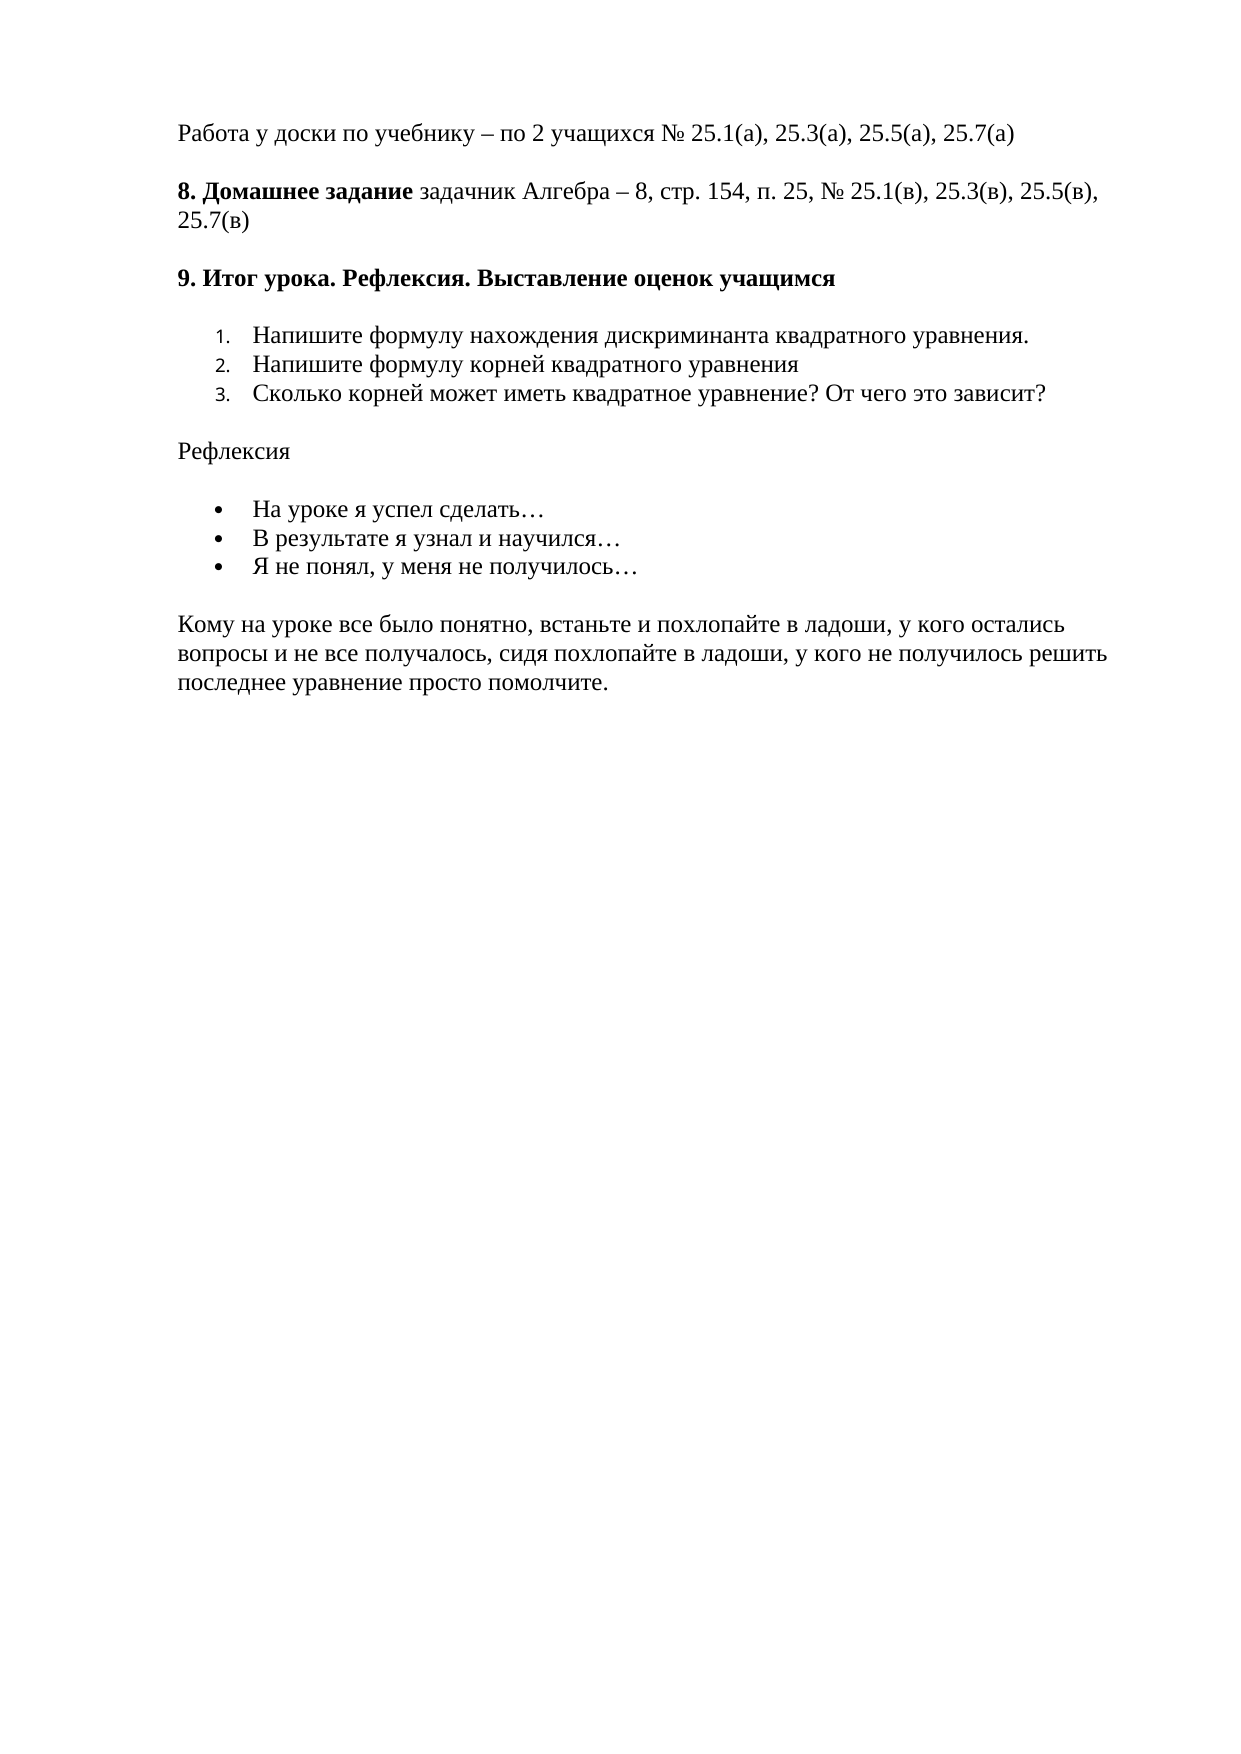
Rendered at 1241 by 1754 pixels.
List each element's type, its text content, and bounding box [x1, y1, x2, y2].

list В результате я узнал и научился… [215, 523, 1152, 551]
text Кому на уроке все было понятно, встаньте и похлопайте в ладоши, у кого остались вопросы и не все получалось, сидя похлопайте в ладоши, у кого не получилось решить последнее уравнение просто помолчите. [177, 609, 1152, 696]
list Напишите формулу корней квадратного уравнения [215, 349, 1152, 378]
text Работа у доски по учебнику – по 2 учащихся № 25.1(а), 25.3(а), 25.5(а), 25.7(а) [177, 118, 1152, 147]
list Напишите формулу нахождения дискриминанта квадратного уравнения. [215, 321, 1152, 349]
list Я не понял, у меня не получилось… [215, 551, 1152, 580]
list Сколько корней может иметь квадратное уравнение? От чего это зависит? [215, 378, 1152, 407]
list На уроке я успел сделать… [215, 494, 1152, 523]
text 9. Итог урока. Рефлексия. Выставление оценок учащимся [177, 263, 1152, 291]
text Рефлексия [177, 436, 1152, 465]
text 8. Домашнее задание задачник Алгебра – 8, стр. 154, п. 25, № 25.1(в), 25.3(в), 25.5(в), 25.7(в) [177, 176, 1152, 233]
